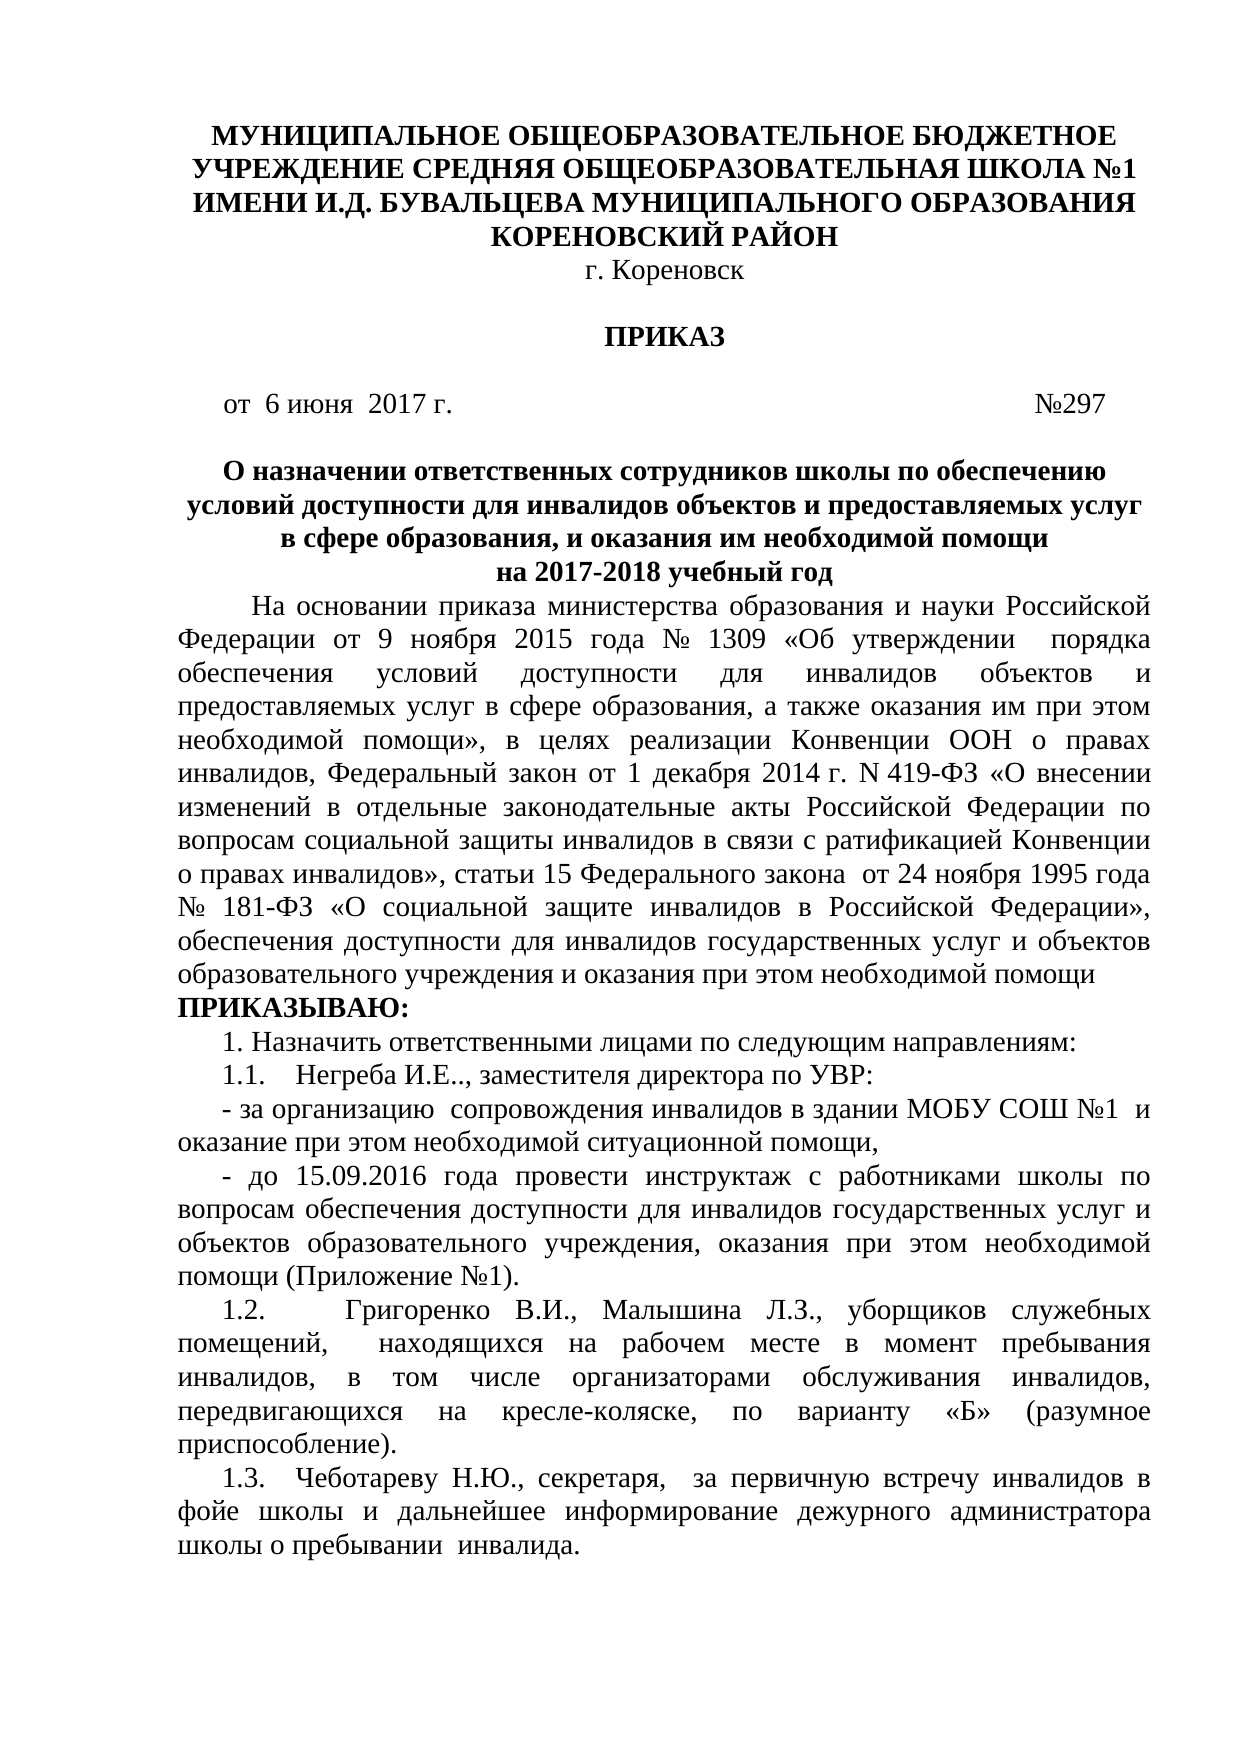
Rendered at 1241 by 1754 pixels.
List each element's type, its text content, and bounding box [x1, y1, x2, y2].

list Назначить ответственными лицами по следующим направлениям: [177, 1024, 1152, 1057]
text МУНИЦИПАЛЬНОЕ ОБЩЕОБРАЗОВАТЕЛЬНОЕ БЮДЖЕТНОЕ УЧРЕЖДЕНИЕ СРЕДНЯЯ ОБЩЕОБРАЗОВАТЕЛЬНАЯ ШКОЛА №1 ИМЕНИ И.Д. БУВАЛЬЦЕВА МУНИЦИПАЛЬНОГО ОБРАЗОВАНИЯ КОРЕНОВСКИЙ РАЙОН [177, 118, 1152, 252]
list Григоренко В.И., Малышина Л.З., уборщиков служебных помещений, находящихся на рабочем месте в момент пребывания инвалидов, в том числе организаторами обслуживания инвалидов, передвигающихся на кресле-коляске, по варианту «Б» (разумное приспособление). [177, 1292, 1152, 1460]
text г. Кореновск [177, 252, 1152, 286]
text На основании приказа министерства образования и науки Российской Федерации от 9 ноября 2015 года № 1309 «Об утверждении порядка обеспечения условий доступности для инвалидов объектов и предоставляемых услуг в сфере образования, а также оказания им при этом необходимой помощи», в целях реализации Конвенции ООН о правах инвалидов, Федеральный закон от 1 декабря 2014 г. N 419-ФЗ «О внесении изменений в отдельные законодательные акты Российской Федерации по вопросам социальной защиты инвалидов в связи с ратификацией Конвенции о правах инвалидов», статьи 15 Федерального закона от 24 ноября 1995 года № 181-ФЗ «О социальной защите инвалидов в Российской Федерации», обеспечения доступности для инвалидов государственных услуг и объектов образовательного учреждения и оказания при этом необходимой помощи [177, 588, 1152, 990]
list - за организацию сопровождения инвалидов в здании МОБУ СОШ №1 и оказание при этом необходимой ситуационной помощи, [177, 1091, 1152, 1158]
list Чеботареву Н.Ю., секретаря, за первичную встречу инвалидов в фойе школы и дальнейшее информирование дежурного администратора школы о пребывании инвалида. [177, 1460, 1152, 1560]
list - до 15.09.2016 года провести инструктаж с работниками школы по вопросам обеспечения доступности для инвалидов государственных услуг и объектов образовательного учреждения, оказания при этом необходимой помощи (Приложение №1). [177, 1158, 1152, 1292]
text О назначении ответственных сотрудников школы по обеспечению условий доступности для инвалидов объектов и предоставляемых услуг в сфере образования, и оказания им необходимой помощи [177, 453, 1152, 554]
list Негреба И.Е.., заместителя директора по УВР: [177, 1057, 1152, 1091]
text на 2017-2018 учебный год [177, 554, 1152, 588]
text ПРИКАЗ [177, 319, 1152, 353]
text ПРИКАЗЫВАЮ: [177, 990, 1152, 1024]
text от 6 июня 2017 г. №297 [177, 386, 1152, 420]
